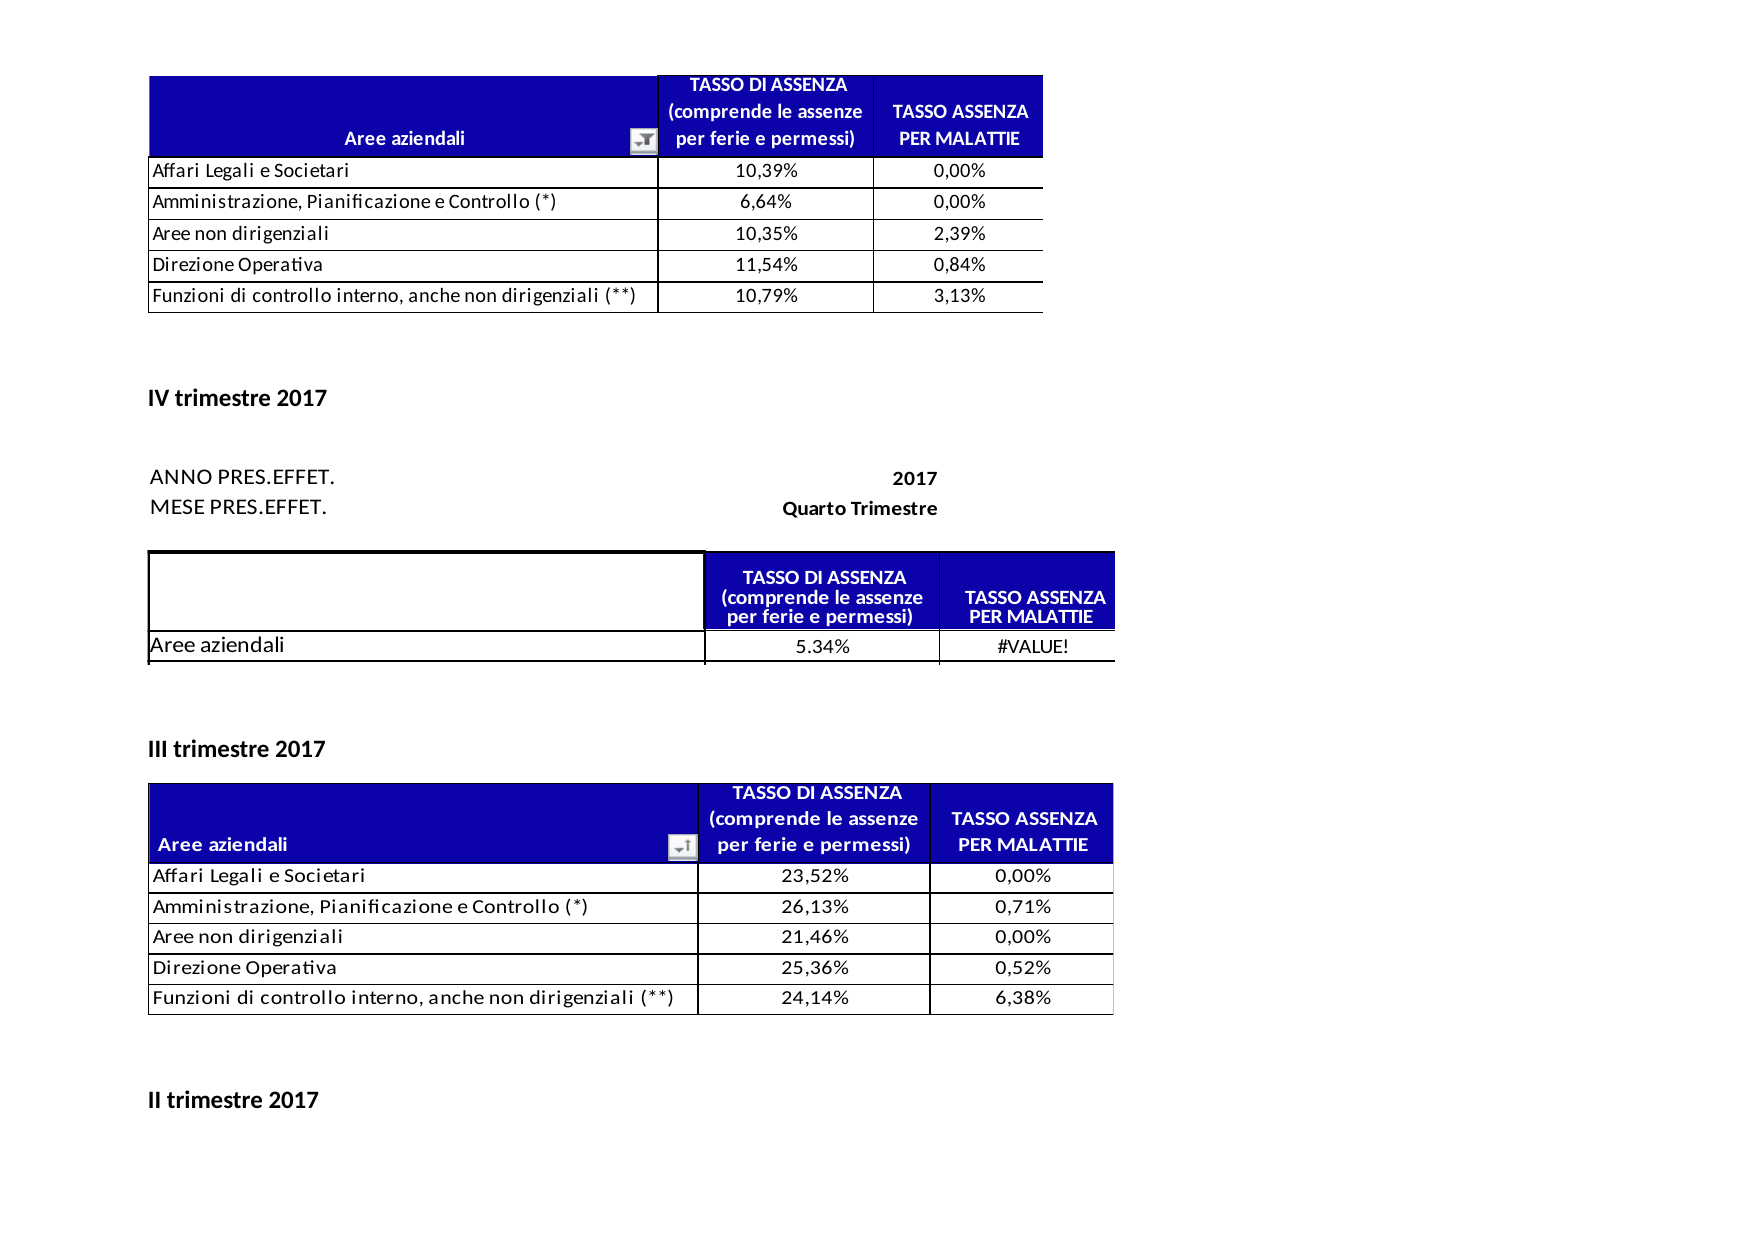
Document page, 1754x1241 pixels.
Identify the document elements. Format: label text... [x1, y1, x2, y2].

text IV trimestre 2017 [148, 382, 1606, 413]
text II trimestre 2017 [148, 1084, 1606, 1115]
text III trimestre 2017 [148, 733, 1606, 764]
